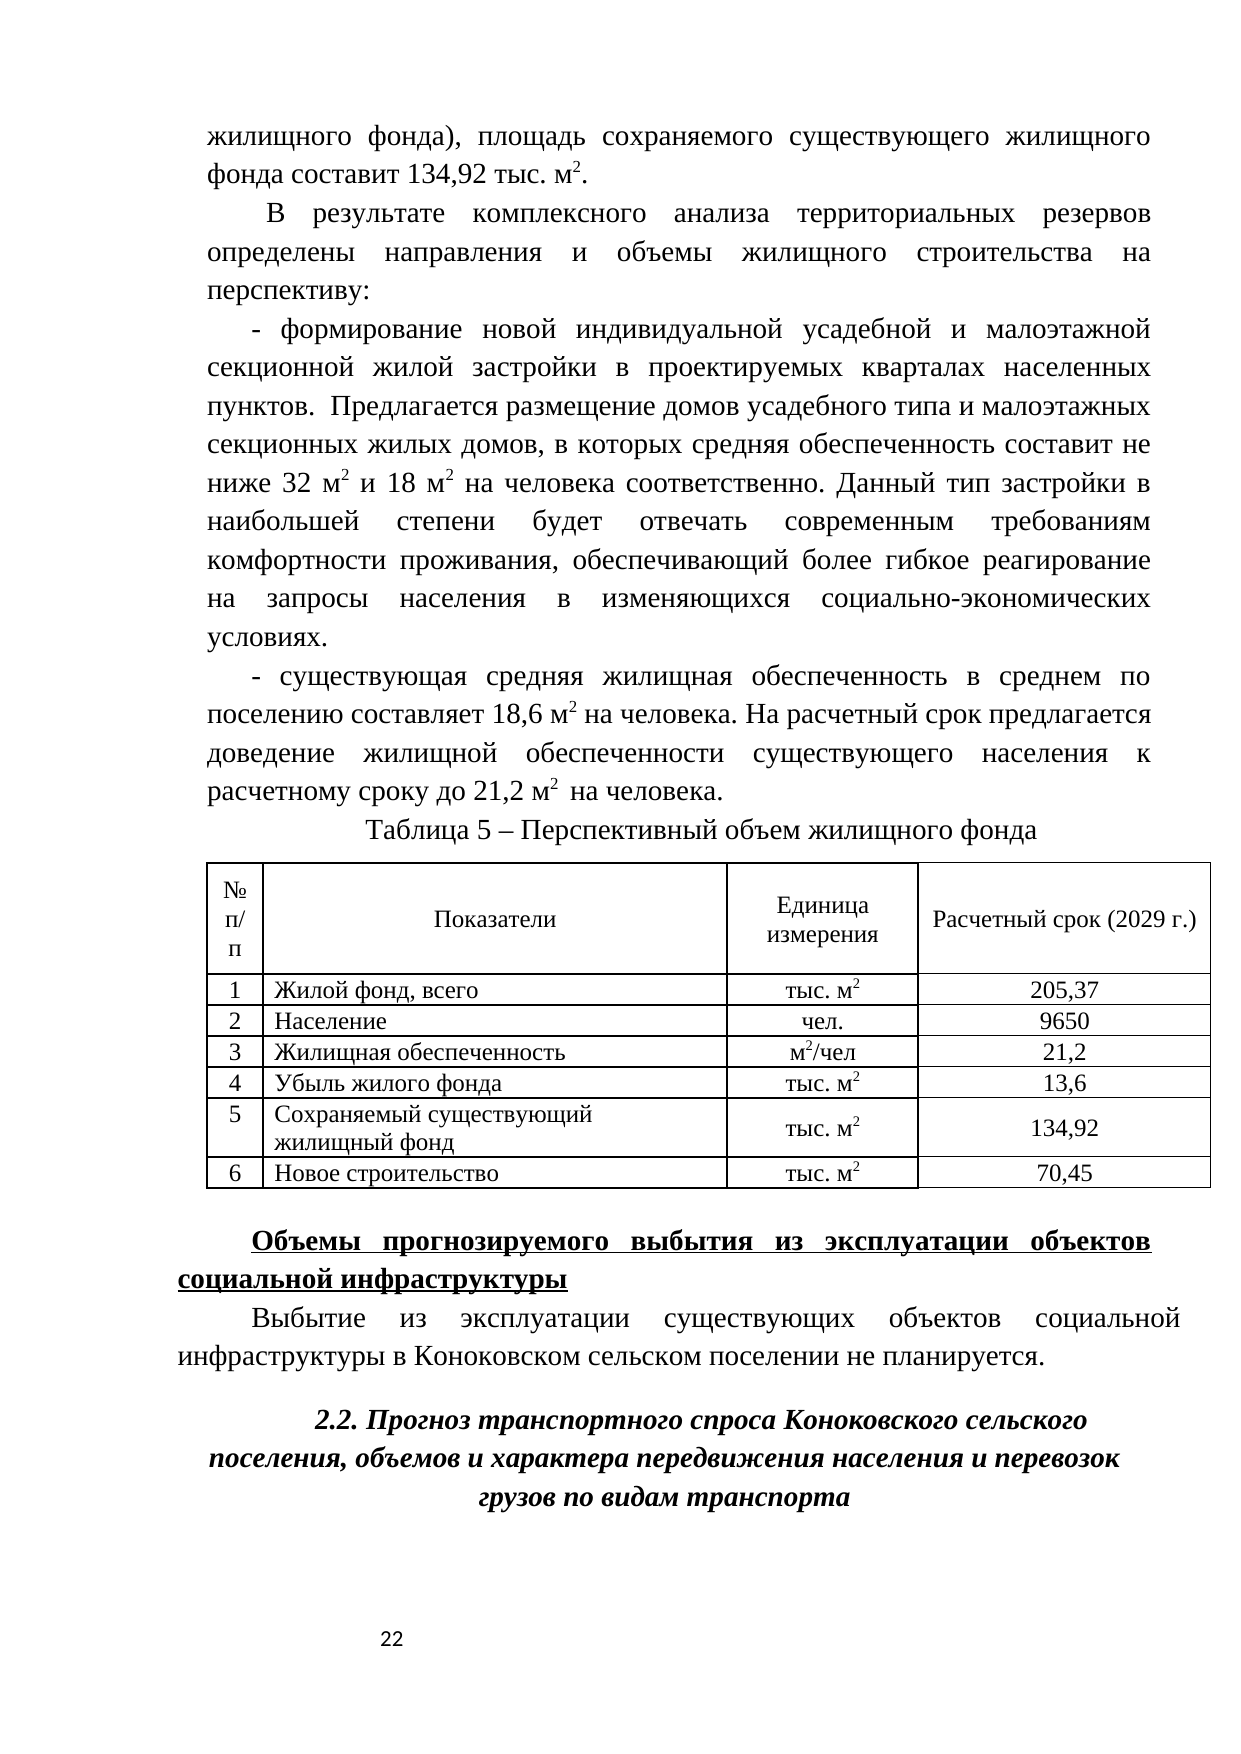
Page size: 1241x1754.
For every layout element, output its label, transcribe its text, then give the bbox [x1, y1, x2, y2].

text Объемы прогнозируемого выбытия из эксплуатации объектов социальной инфраструктуры [177, 1223, 1152, 1295]
table_cell 3 [208, 1037, 262, 1066]
table_cell тыс. м2 [728, 1158, 917, 1187]
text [207, 118, 1152, 190]
table_header № п/п [208, 864, 262, 973]
text - формирование новой индивидуальной усадебной и малоэтажной секционной жилой застройки в проектируемых кварталах населенных пунктов. Предлагается размещение домов усадебного типа и малоэтажных секционных жилых домов, в которых средняя обеспеченность составит не ниже 32 м2 и 18 м2 на человека соответственно. Данный тип застройки в наибольшей степени будет отвечать современным требованиям комфортности проживания, обеспечивающий более гибкое реагирование на запросы населения в изменяющихся социально-экономических условиях. [207, 311, 1152, 653]
table_cell Жилой фонд, всего [264, 975, 726, 1004]
table_cell Население [264, 1006, 726, 1035]
table_header Расчетный срок (2029 г.) [919, 863, 1210, 973]
table_cell 6 [208, 1158, 262, 1187]
table_cell 4 [208, 1068, 262, 1097]
table_cell Жилищная обеспеченность [264, 1037, 726, 1066]
table_cell 13,6 [919, 1067, 1210, 1097]
text Таблица 5 – Перспективный объем жилищного фонда [177, 812, 1152, 845]
table_cell 5 [208, 1099, 262, 1156]
text В результате комплексного анализа территориальных резервов определены направления и объемы жилищного строительства на перспективу: [207, 195, 1152, 306]
table_cell тыс. м2 [728, 975, 917, 1004]
table_cell Сохраняемый существующий жилищный фонд [264, 1099, 726, 1156]
table_cell тыс. м2 [728, 1068, 917, 1097]
table_cell 9650 [919, 1005, 1210, 1035]
text 2.2. Прогноз транспортного спроса Коноковского сельского поселения, объемов и характера передвижения населения и перевозок грузов по видам транспорта [177, 1402, 1152, 1512]
table_cell Убыль жилого фонда [264, 1068, 726, 1097]
table_cell 205,37 [919, 974, 1210, 1004]
table_cell тыс. м2 [728, 1099, 917, 1156]
table_cell 2 [208, 1006, 262, 1035]
table_cell 134,92 [919, 1098, 1210, 1156]
table_header Показатели [264, 864, 726, 973]
table_cell Новое строительство [264, 1158, 726, 1187]
table_cell 70,45 [919, 1157, 1210, 1187]
table_header Единица измерения [728, 864, 917, 973]
table_cell 1 [208, 975, 262, 1004]
table_cell 21,2 [919, 1036, 1210, 1066]
text - существующая средняя жилищная обеспеченность в среднем по поселению составляет 18,6 м2 на человека. На расчетный срок предлагается доведение жилищной обеспеченности существующего населения к расчетному сроку до 21,2 м2 на человека. [207, 658, 1152, 807]
text Выбытие из эксплуатации существующих объектов социальной инфраструктуры в Коноковском сельском поселении не планируется. [177, 1300, 1181, 1372]
table_cell чел. [728, 1006, 917, 1035]
table_cell м2/чел [728, 1037, 917, 1066]
